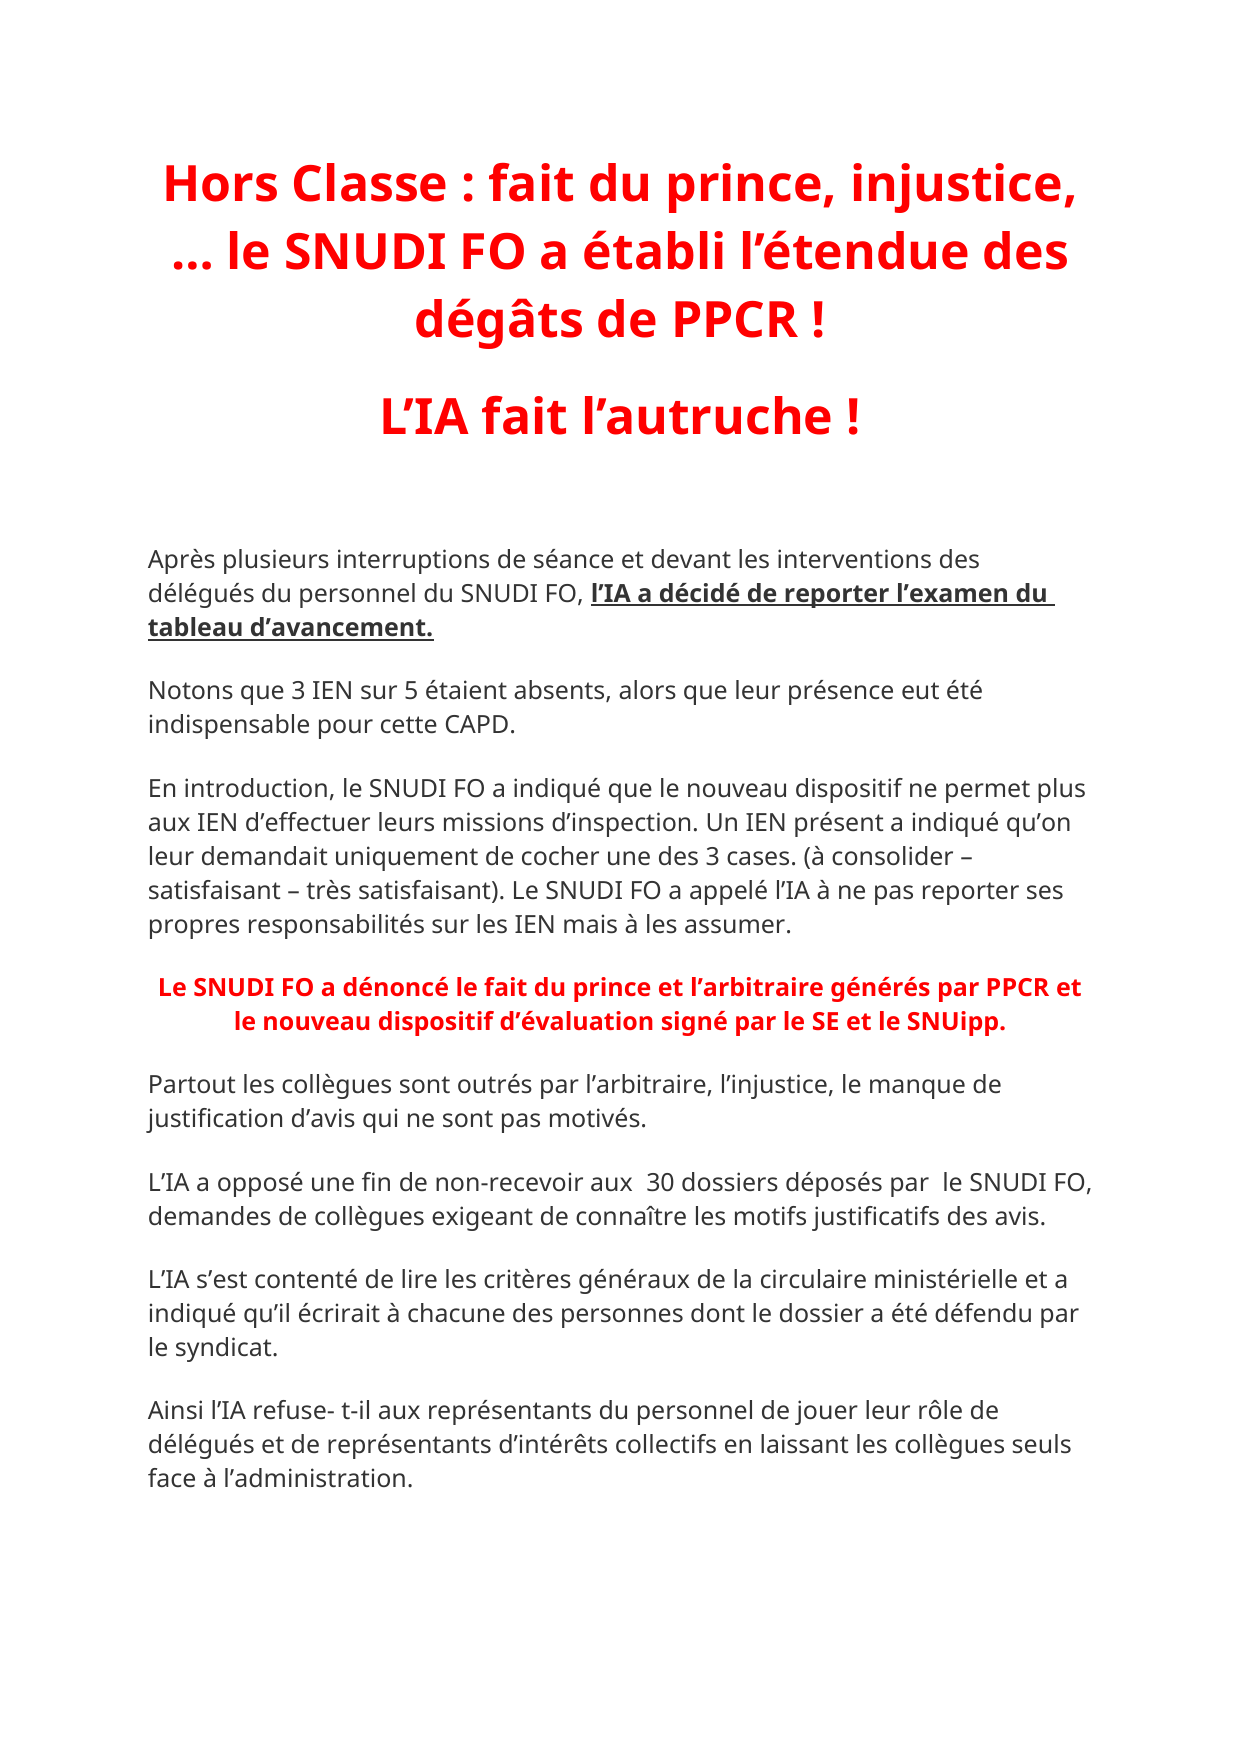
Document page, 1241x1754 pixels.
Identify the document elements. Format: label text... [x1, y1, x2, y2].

text Après plusieurs interruptions de séance et devant les interventions des délégués du personnel du SNUDI FO, l’IA a décidé de reporter l’examen du tableau d’avancement. [148, 542, 1093, 644]
text L’IA fait l’autruche ! [148, 381, 1093, 449]
text Partout les collègues sont outrés par l’arbitraire, l’injustice, le manque de justification d’avis qui ne sont pas motivés. [148, 1067, 1093, 1135]
text Hors Classe : fait du prince, injustice, … le SNUDI FO a établi l’étendue des dégâts de PPCR ! [148, 148, 1093, 352]
text En introduction, le SNUDI FO a indiqué que le nouveau dispositif ne permet plus aux IEN d’effectuer leurs missions d’inspection. Un IEN présent a indiqué qu’on leur demandait uniquement de cocher une des 3 cases. (à consolider – satisfaisant – très satisfaisant). Le SNUDI FO a appelé l’IA à ne pas reporter ses propres responsabilités sur les IEN mais à les assumer. [148, 770, 1093, 941]
text L’IA s’est contenté de lire les critères généraux de la circulaire ministérielle et a indiqué qu’il écrirait à chacune des personnes dont le dossier a été défendu par le syndicat. [148, 1262, 1093, 1364]
text L’IA a opposé une fin de non-recevoir aux 30 dossiers déposés par le SNUDI FO, demandes de collègues exigeant de connaître les motifs justificatifs des avis. [148, 1164, 1093, 1232]
text Notons que 3 IEN sur 5 étaient absents, alors que leur présence eut été indispensable pour cette CAPD. [148, 673, 1093, 741]
text Le SNUDI FO a dénoncé le fait du prince et l’arbitraire générés par PPCR et le nouveau dispositif d’évaluation signé par le SE et le SNUipp. [148, 970, 1093, 1038]
text Ainsi l’IA refuse- t-il aux représentants du personnel de jouer leur rôle de délégués et de représentants d’intérêts collectifs en laissant les collègues seuls face à l’administration. [148, 1393, 1093, 1495]
